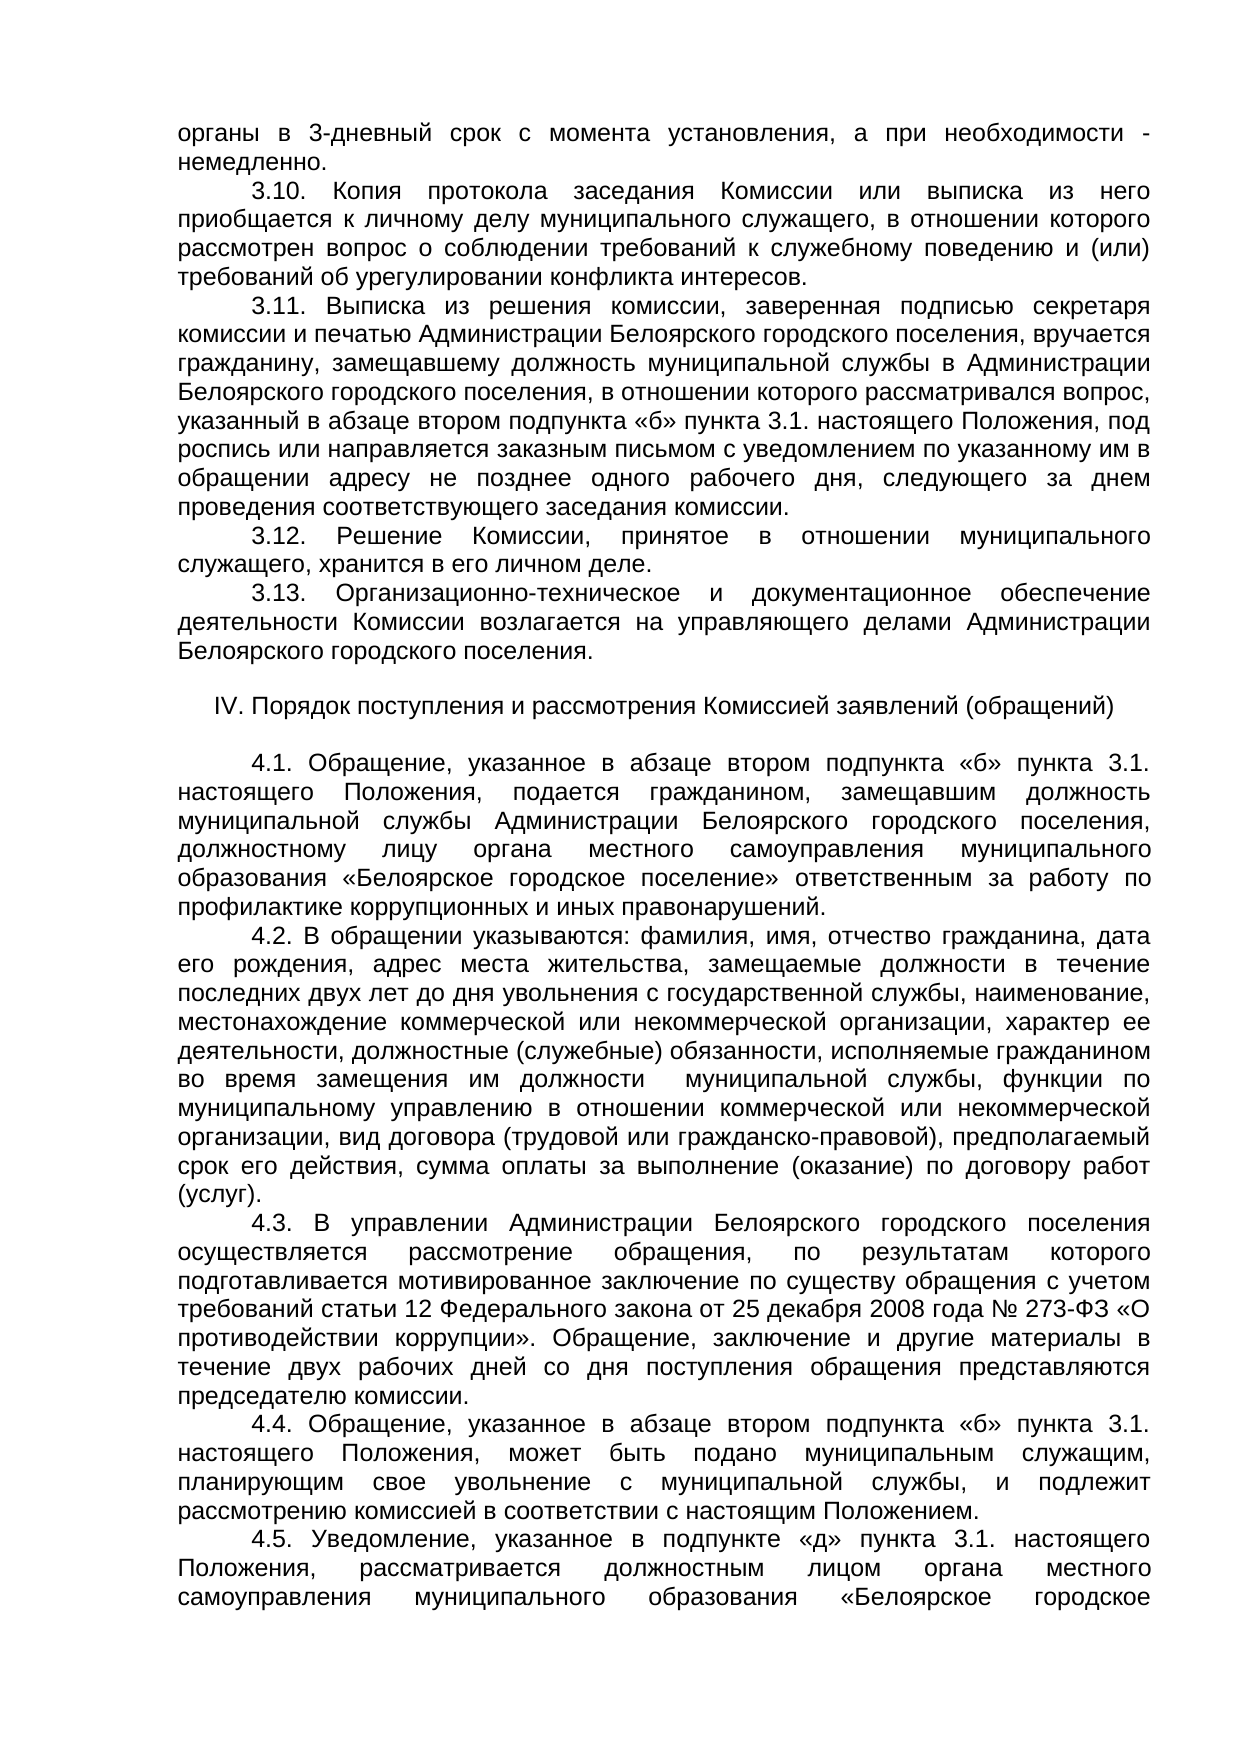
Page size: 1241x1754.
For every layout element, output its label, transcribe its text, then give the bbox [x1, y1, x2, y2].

text 3.12. Решение Комиссии, принятое в отношении муниципального служащего, хранится в его личном деле. [177, 521, 1152, 578]
text 4.1. Обращение, указанное в абзаце втором подпункта «б» пункта 3.1. настоящего Положения, подается гражданином, замещавшим должность муниципальной службы Администрации Белоярского городского поселения, должностному лицу органа местного самоуправления муниципального образования «Белоярское городское поселение» ответственным за работу по профилактике коррупционных и иных правонарушений. [177, 748, 1152, 921]
text 3.13. Организационно-техническое и документационное обеспечение деятельности Комиссии возлагается на управляющего делами Администрации Белоярского городского поселения. [177, 578, 1152, 664]
text 4.3. В управлении Администрации Белоярского городского поселения осуществляется рассмотрение обращения, по результатам которого подготавливается мотивированное заключение по существу обращения с учетом требований статьи 12 Федерального закона от 25 декабря 2008 года № 273-ФЗ «О противодействии коррупции». Обращение, заключение и другие материалы в течение двух рабочих дней со дня поступления обращения представляются председателю комиссии. [177, 1208, 1152, 1409]
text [177, 1524, 1152, 1611]
text 3.11. Выписка из решения комиссии, заверенная подписью секретаря комиссии и печатью Администрации Белоярского городского поселения, вручается гражданину, замещавшему должность муниципальной службы в Администрации Белоярского городского поселения, в отношении которого рассматривался вопрос, указанный в абзаце втором подпункта «б» пункта 3.1. настоящего Положения, под роспись или направляется заказным письмом с уведомлением по указанному им в обращении адресу не позднее одного рабочего дня, следующего за днем проведения соответствующего заседания комиссии. [177, 291, 1152, 521]
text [177, 118, 1152, 176]
text 3.10. Копия протокола заседания Комиссии или выписка из него приобщается к личному делу муниципального служащего, в отношении которого рассмотрен вопрос о соблюдении требований к служебному поведению и (или) требований об урегулировании конфликта интересов. [177, 176, 1152, 291]
text IV. Порядок поступления и рассмотрения Комиссией заявлений (обращений) [177, 664, 1152, 719]
text 4.2. В обращении указываются: фамилия, имя, отчество гражданина, дата его рождения, адрес места жительства, замещаемые должности в течение последних двух лет до дня увольнения с государственной службы, наименование, местонахождение коммерческой или некоммерческой организации, характер ее деятельности, должностные (служебные) обязанности, исполняемые гражданином во время замещения им должности муниципальной службы, функции по муниципальному управлению в отношении коммерческой или некоммерческой организации, вид договора (трудовой или гражданско-правовой), предполагаемый срок его действия, сумма оплаты за выполнение (оказание) по договору работ (услуг). [177, 921, 1152, 1208]
text 4.4. Обращение, указанное в абзаце втором подпункта «б» пункта 3.1. настоящего Положения, может быть подано муниципальным служащим, планирующим свое увольнение с муниципальной службы, и подлежит рассмотрению комиссией в соответствии с настоящим Положением. [177, 1409, 1152, 1524]
